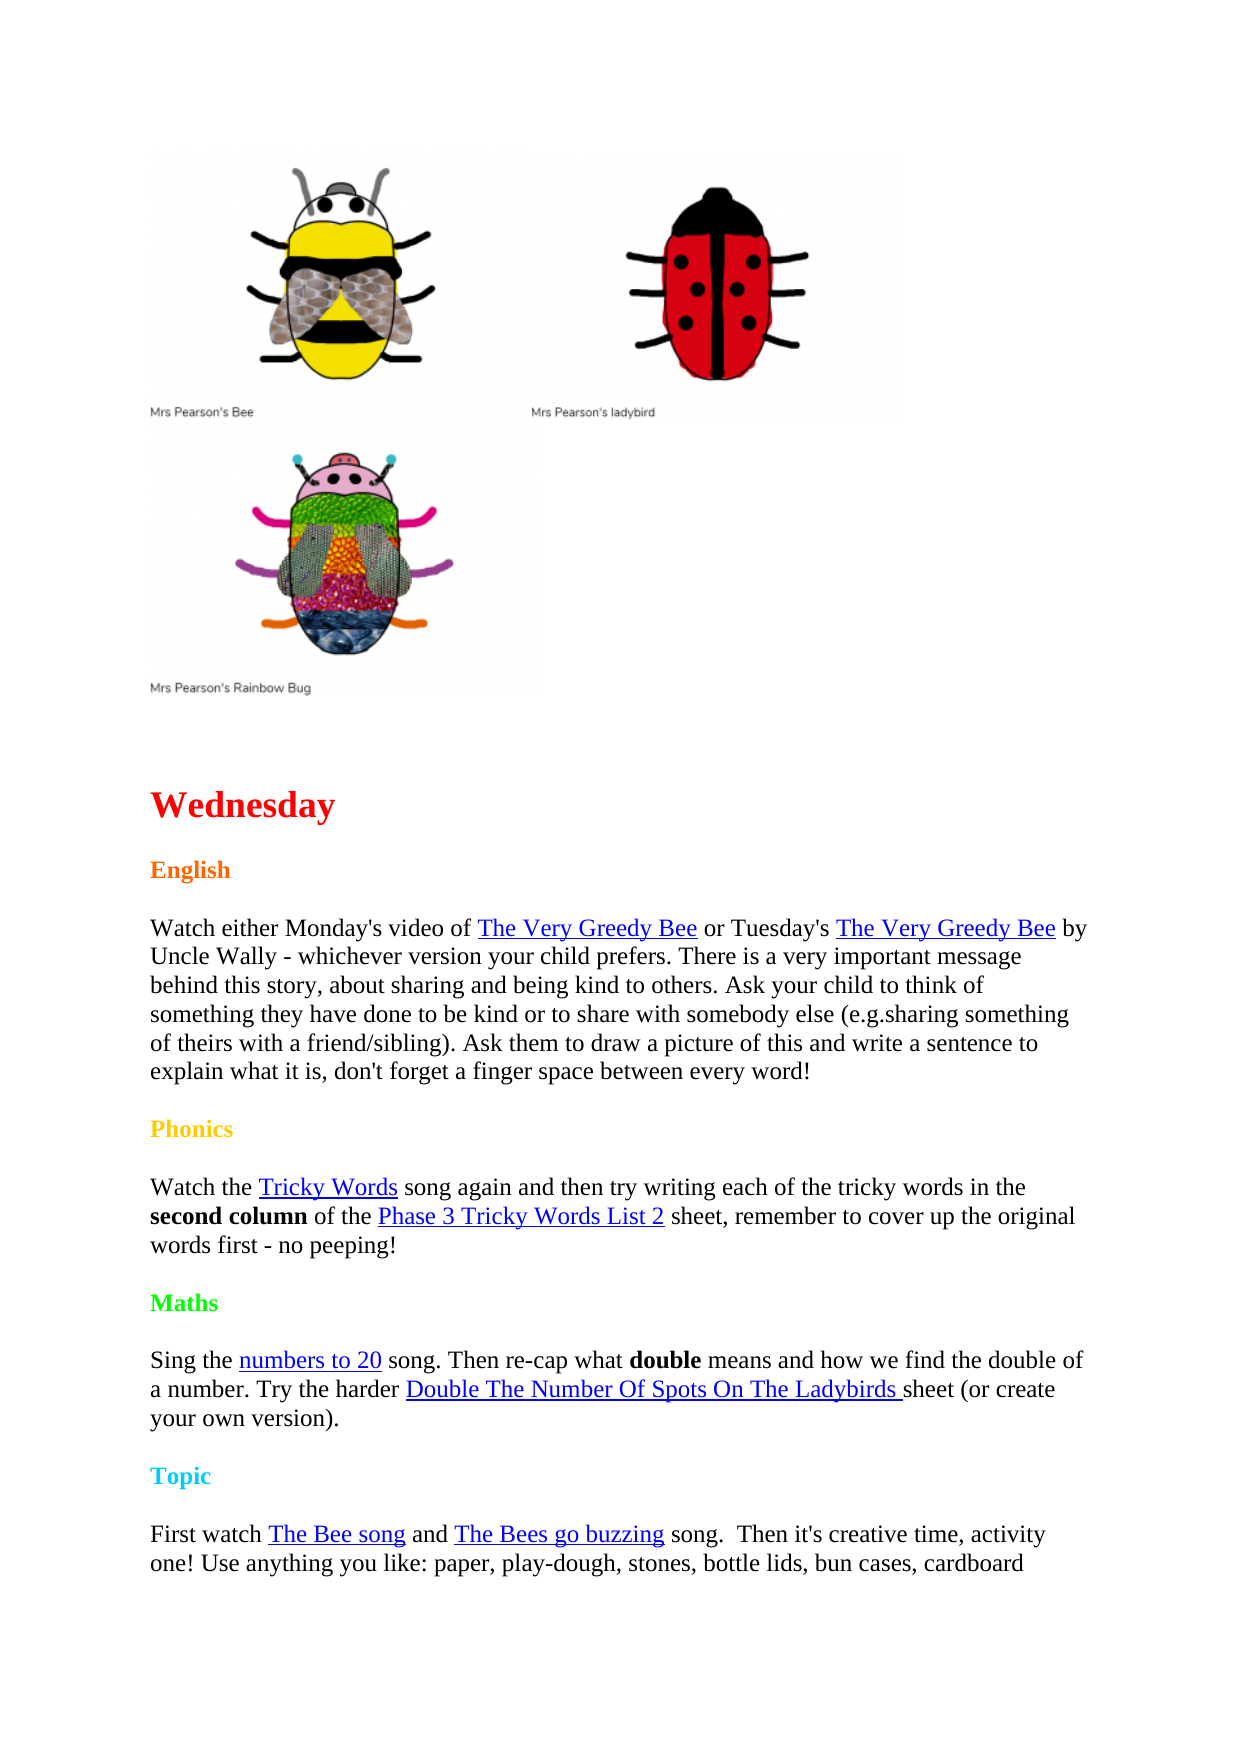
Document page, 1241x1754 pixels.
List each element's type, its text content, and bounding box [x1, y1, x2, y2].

text Watch either Monday's video of The Very Greedy Bee or Tuesday's The Very Greedy Bee by Uncle Wally - whichever version your child prefers. There is a very important message behind this story, about sharing and being kind to others. Ask your child to think of something they have done to be kind or to share with somebody else (e.g.sharing something of theirs with a friend/sibling). Ask them to draw a picture of this and write a sentence to explain what it is, don't forget a finger space between every word! [150, 913, 1090, 1085]
text Phonics [150, 1114, 1090, 1143]
text Maths [150, 1288, 1090, 1316]
text Wednesday [150, 782, 1090, 826]
text Watch the Tricky Words song again and then try writing each of the tricky words in the second column of the Phase 3 Tricky Words List 2 sheet, remember to cover up the original words first - no peeping! [150, 1172, 1090, 1258]
text Topic [150, 1461, 1090, 1490]
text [150, 1519, 1090, 1576]
picture [150, 150, 904, 696]
text English [150, 855, 1090, 883]
text Sing the numbers to 20 song. Then re-cap what double means and how we find the double of a number. Try the harder Double The Number Of Spots On The Ladybirds sheet (or create your own version). [150, 1346, 1090, 1432]
